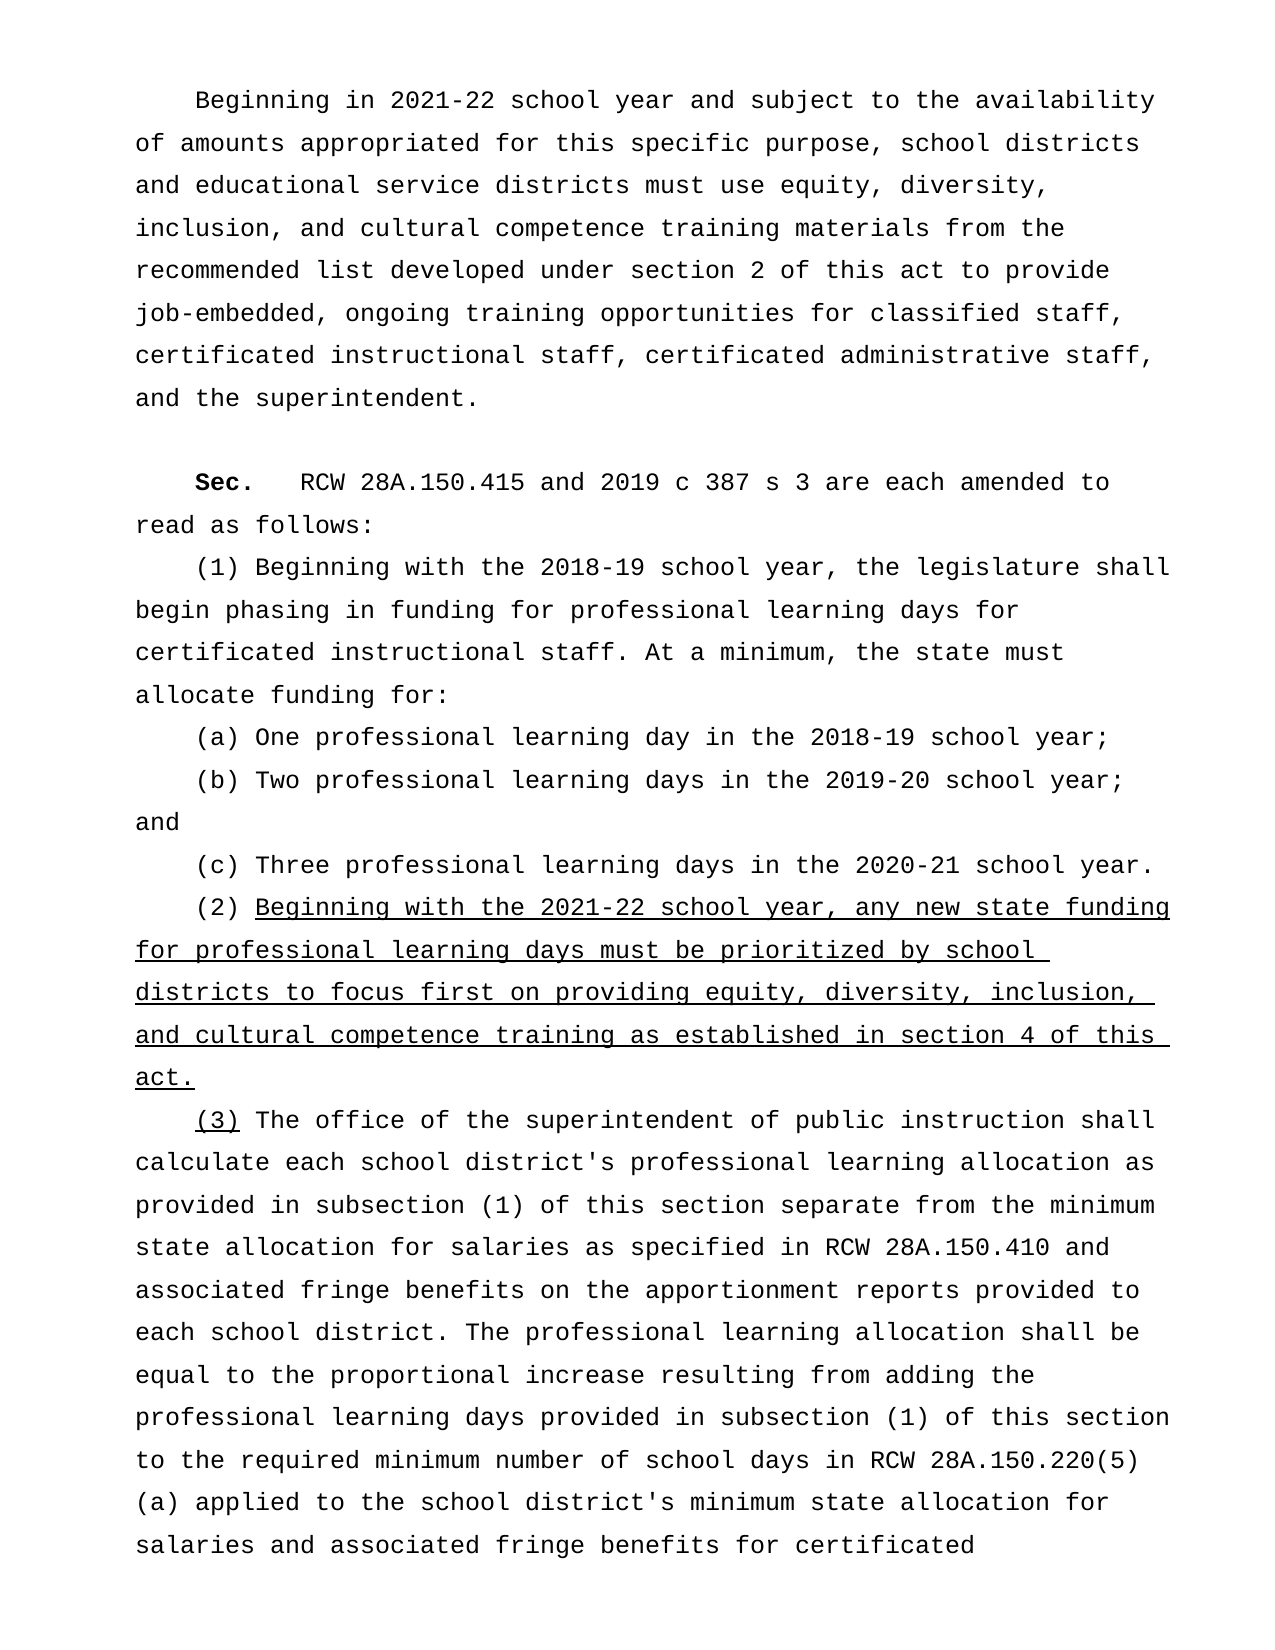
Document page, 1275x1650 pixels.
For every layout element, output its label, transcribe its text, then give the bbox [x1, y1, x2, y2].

text (1) Beginning with the 2018-19 school year, the legislature shall begin phasing in funding for professional learning days for certificated instructional staff. At a minimum, the state must allocate funding for: [135, 542, 1170, 712]
text (2) Beginning with the 2021-22 school year, any new state funding for professional learning days must be prioritized by school districts to focus first on providing equity, diversity, inclusion, and cultural competence training as established in section 4 of this act. [135, 1047, 1170, 1094]
text Sec. RCW 28A.150.415 and 2019 c 387 s 3 are each amended to read as follows: [135, 457, 1170, 542]
text (c) Three professional learning days in the 2020-21 school year. [135, 839, 1170, 882]
text (2) Beginning with the 2021-22 school year, any new state funding for professional learning days must be prioritized by school districts to focus first on providing equity, diversity, inclusion, and cultural competence training as established in section 4 of this act. [135, 882, 1170, 1045]
text (b) Two professional learning days in the 2019-20 school year; and [135, 754, 1170, 839]
text (a) One professional learning day in the 2018-19 school year; [135, 712, 1170, 754]
text Beginning in 2021-22 school year and subject to the availability of amounts appropriated for this specific purpose, school districts and educational service districts must use equity, diversity, inclusion, and cultural competence training materials from the recommended list developed under section 2 of this act to provide job-embedded, ongoing training opportunities for classified staff, certificated instructional staff, certificated administrative staff, and the superintendent. [135, 75, 1170, 415]
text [135, 1094, 1170, 1562]
